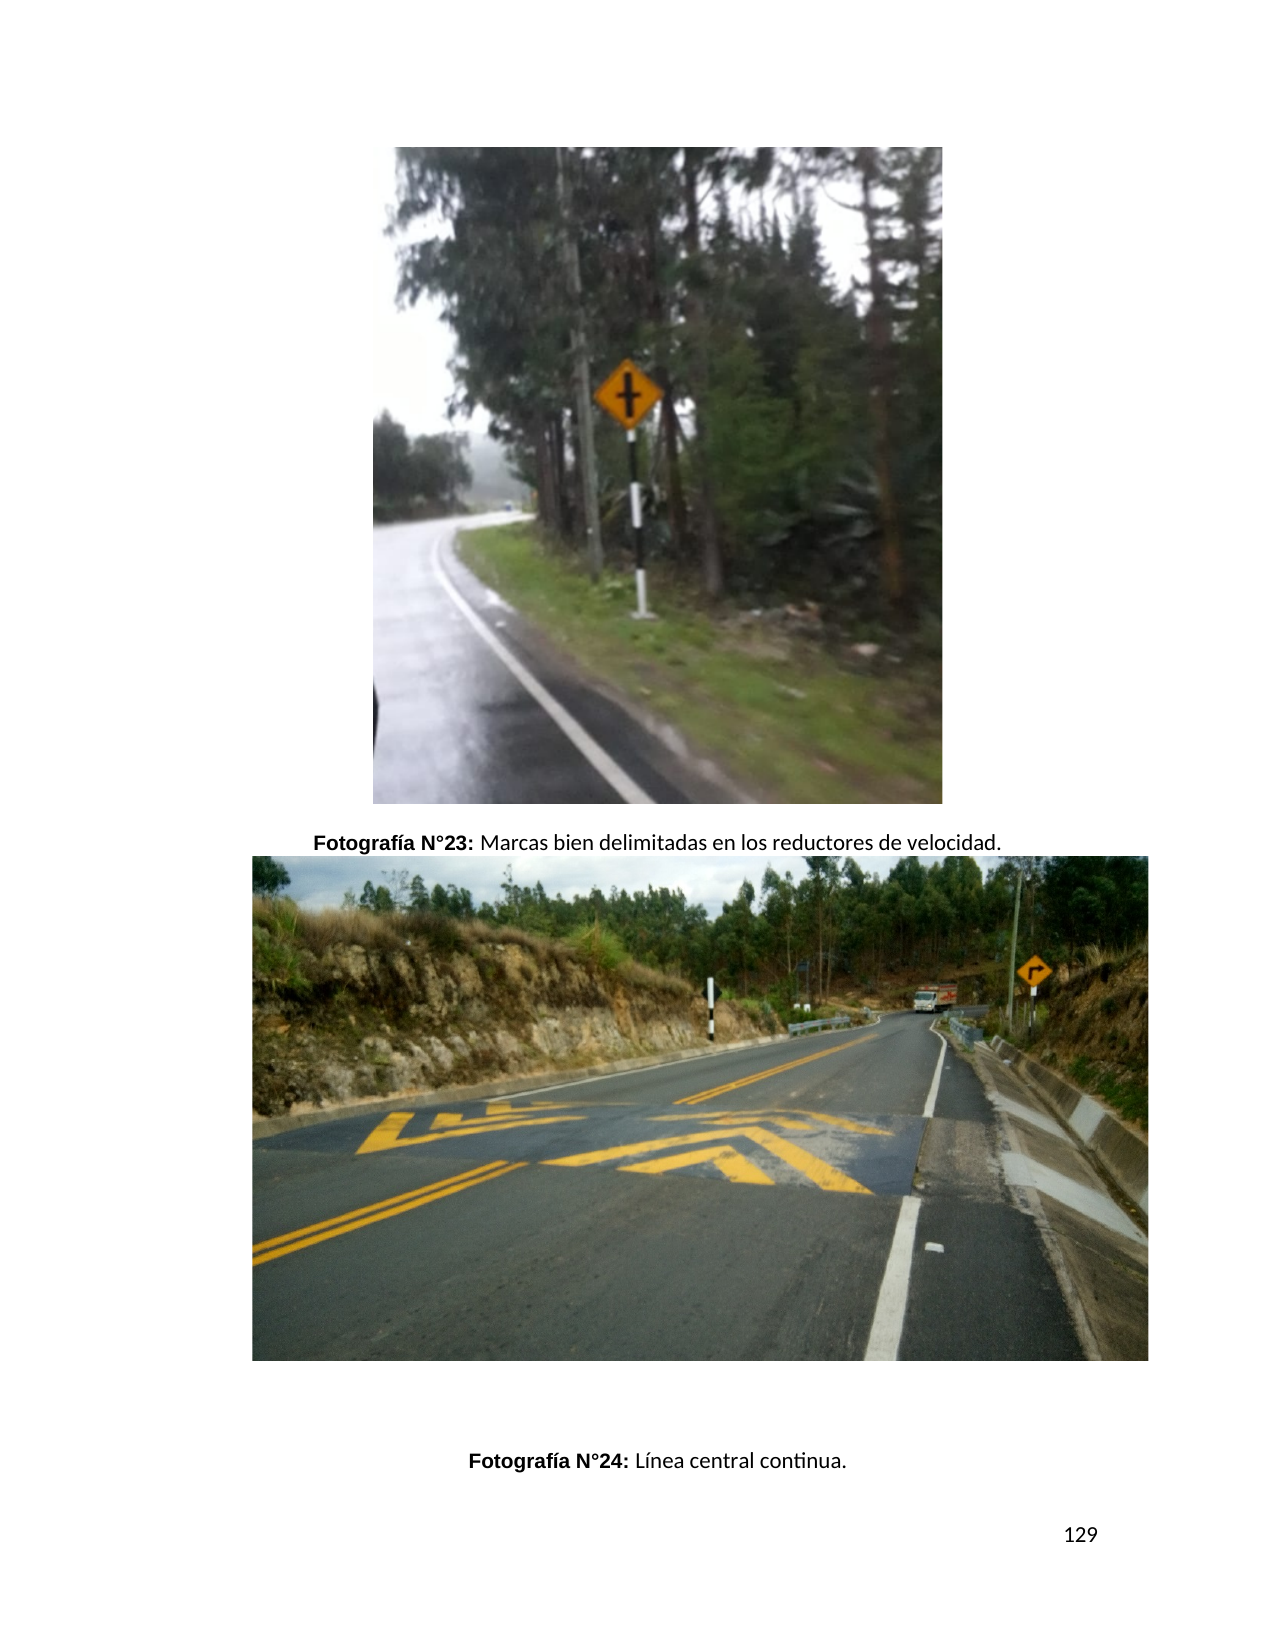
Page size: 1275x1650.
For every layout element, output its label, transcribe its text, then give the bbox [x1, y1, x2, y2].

list Fotografía N°23: Marcas bien delimitadas en los reductores de velocidad. [218, 828, 1098, 856]
picture [373, 147, 943, 804]
list Fotografía N°24: Línea central continua. [218, 1446, 1098, 1474]
picture [252, 856, 1149, 1361]
